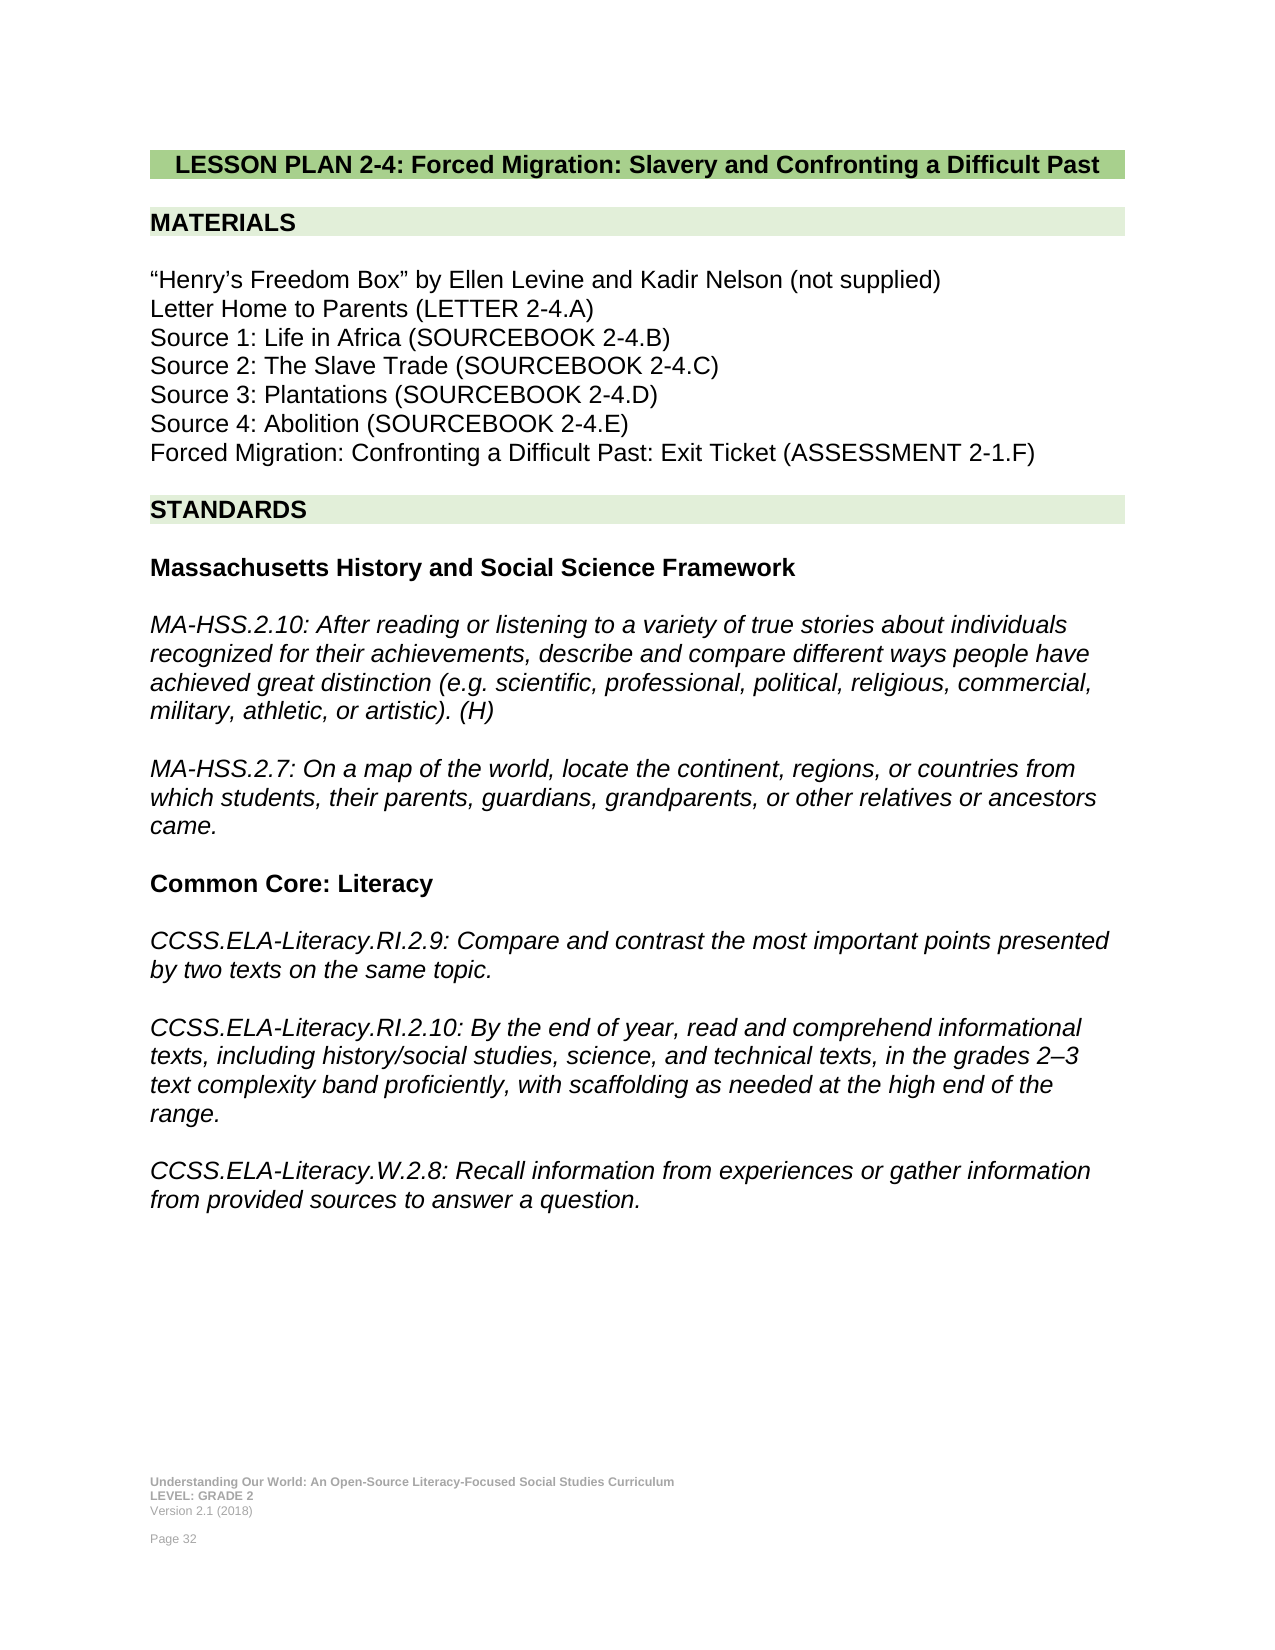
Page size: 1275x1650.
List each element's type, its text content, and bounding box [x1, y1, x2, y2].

text Letter Home to Parents (LETTER 2-4.A) [150, 294, 1125, 322]
text LESSON PLAN 2-4: Forced Migration: Slavery and Confronting a Difficult Past [150, 150, 1125, 179]
text “Henry’s Freedom Box” by Ellen Levine and Kadir Nelson (not supplied) [150, 265, 1125, 294]
text Massachusetts History and Social Science Framework [150, 552, 1125, 581]
text CCSS.ELA-Literacy.RI.2.9: Compare and contrast the most important points presented by two texts on the same topic. [150, 926, 1125, 984]
text MATERIALS [150, 207, 1125, 236]
text CCSS.ELA-Literacy.W.2.8: Recall information from experiences or gather information from provided sources to answer a question. [150, 1156, 1125, 1214]
text Source 4: Abolition (SOURCEBOOK 2-4.E) [150, 409, 1125, 437]
text Forced Migration: Confronting a Difficult Past: Exit Ticket (ASSESSMENT 2-1.F) [150, 437, 1125, 466]
text Source 3: Plantations (SOURCEBOOK 2-4.D) [150, 380, 1125, 409]
text MA-HSS.2.10: After reading or listening to a variety of true stories about individuals recognized for their achievements, describe and compare different ways people have achieved great distinction (e.g. scientific, professional, political, religious, commercial, military, athletic, or artistic). (H) [150, 610, 1125, 725]
text Source 2: The Slave Trade (SOURCEBOOK 2-4.C) [150, 351, 1125, 380]
text Common Core: Literacy [150, 869, 1125, 897]
text STANDARDS [150, 495, 1125, 524]
text Source 1: Life in Africa (SOURCEBOOK 2-4.B) [150, 322, 1125, 351]
text MA-HSS.2.7: On a map of the world, locate the continent, regions, or countries from which students, their parents, guardians, grandparents, or other relatives or ancestors came. [150, 754, 1125, 840]
text CCSS.ELA-Literacy.RI.2.10: By the end of year, read and comprehend informational texts, including history/social studies, science, and technical texts, in the grades 2–3 text complexity band proficiently, with scaffolding as needed at the high end of the range. [150, 1012, 1125, 1127]
